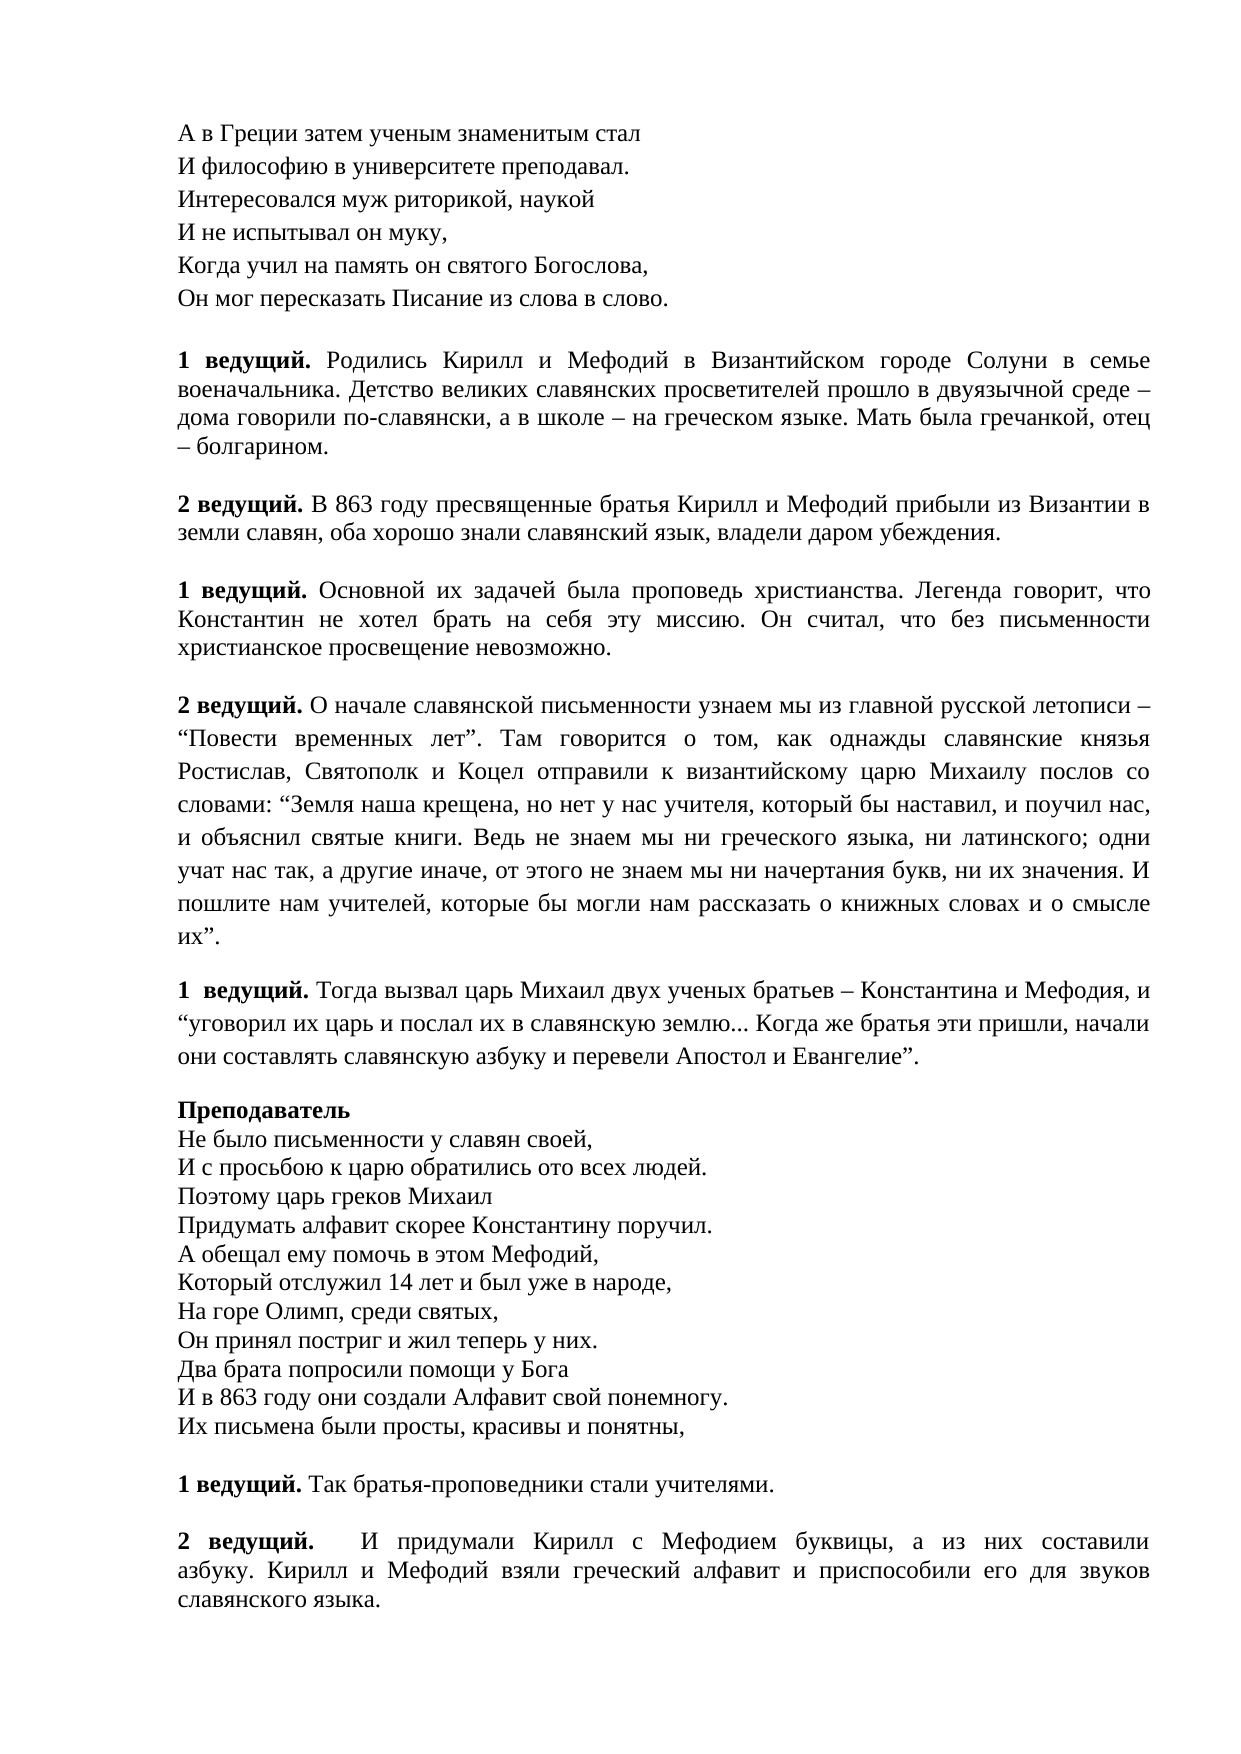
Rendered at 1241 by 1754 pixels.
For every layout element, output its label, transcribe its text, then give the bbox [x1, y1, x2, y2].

text 2 ведущий. О начале славянской письменности узнаем мы из главной русской летописи – “Повести временных лет”. Там говорится о том, как однажды славянские князья Ростислав, Святополк и Коцел отправили к византийскому царю Михаилу послов со словами: “Земля наша крещена, но нет у нас учителя, который бы наставил, и поучил нас, и объяснил святые книги. Ведь не знаем мы ни греческого языка, ни латинского; одни учат нас так, а другие иначе, от этого не знаем мы ни начертания букв, ни их значения. И пошлите нам учителей, которые бы могли нам рассказать о книжных словах и о смысле их”. [177, 690, 1152, 950]
text Два брата попросили помощи у Бога [177, 1354, 1152, 1382]
text Поэтому царь греков Михаил [177, 1181, 1152, 1210]
text А обещал ему помочь в этом Мефодий, [177, 1239, 1152, 1267]
text 2 ведущий. И придумали Кирилл с Мефодием буквицы, а из них составили азбуку. Кирилл и Мефодий взяли греческий алфавит и приспособили его для звуков славянского языка. [177, 1526, 1152, 1612]
text Он мог пересказать Писание из слова в слово. [177, 283, 1152, 312]
text Преподаватель [177, 1095, 1152, 1124]
text Их письмена были просты, красивы и понятны, [177, 1411, 1152, 1440]
text На горе Олимп, среди святых, [177, 1296, 1152, 1325]
text 1 ведущий. Тогда вызвал царь Михаил двух ученых братьев – Константина и Мефодия, и “уговорил их царь и послал их в славянскую землю... Когда же братья эти пришли, начали они составлять славянскую азбуку и перевели Апостол и Евангелие”. [177, 975, 1152, 1070]
text И философию в университете преподавал. [177, 151, 1152, 180]
text 1 ведущий. Родились Кирилл и Мефодий в Византийском городе Солуни в семье военачальника. Детство великих славянских просветителей прошло в двуязычной среде – дома говорили по-славянски, а в школе – на греческом языке. Мать была гречанкой, отец – болгарином. [177, 345, 1152, 460]
text Когда учил на память он святого Богослова, [177, 250, 1152, 279]
text И в 863 году они создали Алфавит свой понемногу. [177, 1382, 1152, 1411]
text Который отслужил 14 лет и был уже в народе, [177, 1267, 1152, 1296]
text И с просьбою к царю обратились ото всех людей. [177, 1152, 1152, 1181]
text 1 ведущий. Так братья-проповедники стали учителями. [177, 1469, 1152, 1497]
text Не было письменности у славян своей, [177, 1124, 1152, 1152]
text И не испытывал он муку, [177, 217, 1152, 246]
text Интересовался муж риторикой, наукой [177, 184, 1152, 213]
text Придумать алфавит скорее Константину поручил. [177, 1210, 1152, 1239]
text 1 ведущий. Основной их задачей была проповедь христианства. Легенда говорит, что Константин не хотел брать на себя эту миссию. Он считал, что без письменности христианское просвещение невозможно. [177, 575, 1152, 661]
text Он принял постриг и жил теперь у них. [177, 1325, 1152, 1354]
text 2 ведущий. В 863 году пресвященные братья Кирилл и Мефодий прибыли из Византии в земли славян, оба хорошо знали славянский язык, владели даром убеждения. [177, 489, 1152, 546]
text А в Греции затем ученым знаменитым стал [177, 118, 1152, 147]
